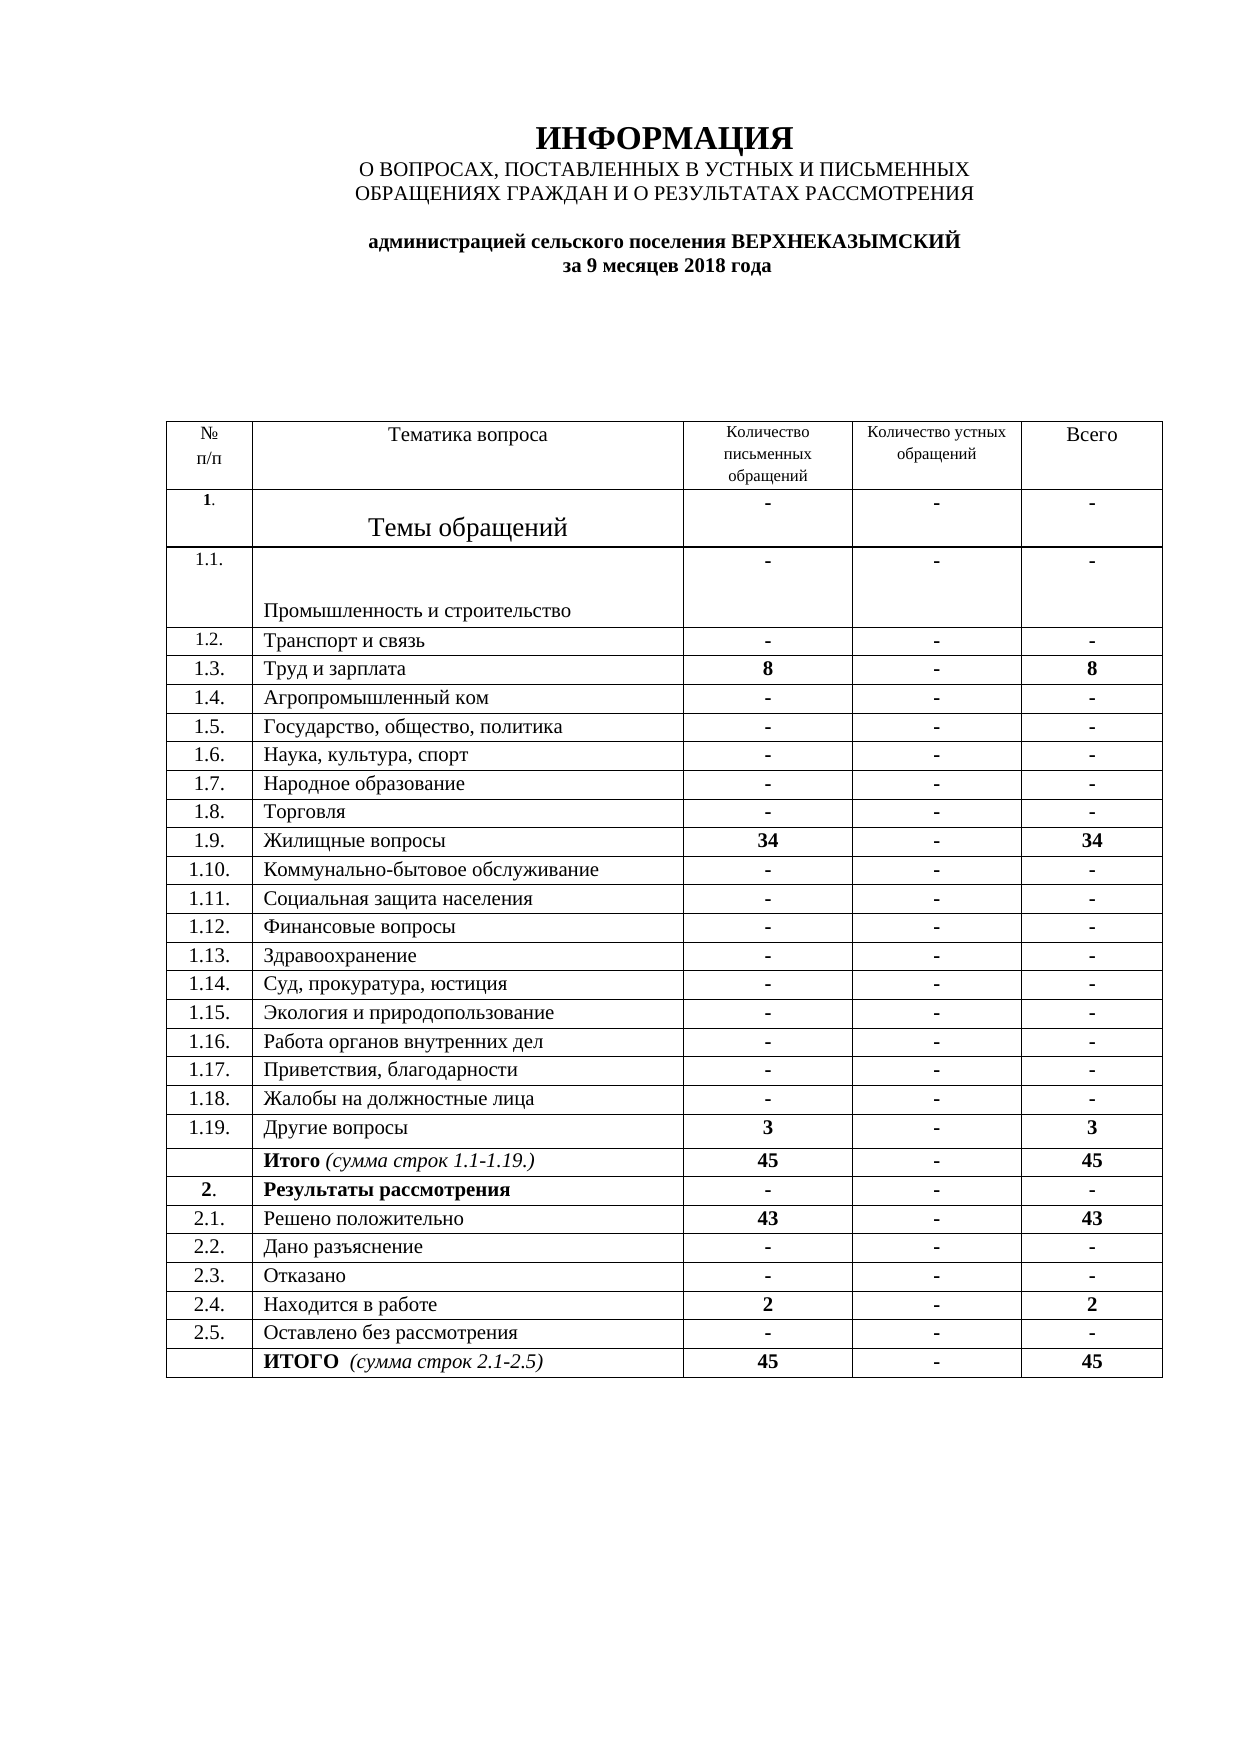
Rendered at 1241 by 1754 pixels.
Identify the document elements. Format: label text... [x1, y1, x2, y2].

table_cell Труд и зарплата [253, 656, 683, 684]
text администрацией сельского поселения ВЕРХНЕКАЗЫМСКИЙ [177, 229, 1152, 253]
table_cell Коммунально-бытовое обслуживание [253, 857, 683, 884]
table_cell 43 [684, 1206, 852, 1233]
table_cell - [1022, 685, 1162, 712]
table_cell - [684, 1029, 852, 1056]
table_cell - [853, 1292, 1021, 1319]
table_cell 1.1. [167, 548, 252, 627]
table_cell 45 [684, 1349, 852, 1377]
table_cell - [684, 742, 852, 770]
table_cell - [853, 828, 1021, 856]
table_cell 1.13. [167, 943, 252, 970]
table_cell Жалобы на должностные лица [253, 1086, 683, 1113]
table_cell - [853, 1086, 1021, 1113]
table_cell - [1022, 742, 1162, 770]
table_cell Дано разъяснение [253, 1234, 683, 1262]
table_cell Народное образование [253, 771, 683, 798]
table_cell - [853, 857, 1021, 884]
table_cell - [853, 628, 1021, 655]
table_cell - [853, 914, 1021, 942]
table_cell - [1022, 800, 1162, 827]
table_cell 45 [1022, 1149, 1162, 1176]
title ИНФОРМАЦИЯ [177, 118, 1152, 156]
table_cell 1. [167, 490, 252, 546]
table_cell 45 [684, 1149, 852, 1176]
table_cell - [684, 1057, 852, 1085]
table_cell Находится в работе [253, 1292, 683, 1319]
table_cell 43 [1022, 1206, 1162, 1233]
table_cell 1.15. [167, 1000, 252, 1028]
table_cell - [1022, 1263, 1162, 1291]
table_cell 8 [684, 656, 852, 684]
table_cell Темы обращений [253, 490, 683, 546]
table_cell - [853, 1320, 1021, 1348]
table_header Тематика вопроса [253, 422, 683, 489]
table_header Количество устных обращений [853, 422, 1021, 489]
table_cell - [853, 1349, 1021, 1377]
table_cell - [1022, 548, 1162, 627]
table_cell - [1022, 885, 1162, 913]
table_cell - [1022, 714, 1162, 741]
table_cell - [853, 771, 1021, 798]
text ОБРАЩЕНИЯХ ГРАЖДАН И О РЕЗУЛЬТАТАХ РАССМОТРЕНИЯ [177, 181, 1152, 204]
table_cell Приветствия, благодарности [253, 1057, 683, 1085]
table_cell Государство, общество, политика [253, 714, 683, 741]
table_cell - [853, 1206, 1021, 1233]
table_cell - [853, 800, 1021, 827]
table_cell 2.1. [167, 1206, 252, 1233]
text О ВОПРОСАХ, ПОСТАВЛЕННЫХ В УСТНЫХ И ПИСЬМЕННЫХ [177, 156, 1152, 181]
table_cell - [853, 685, 1021, 712]
table_cell 1.18. [167, 1086, 252, 1113]
table_cell 2 [684, 1292, 852, 1319]
table_cell - [1022, 1086, 1162, 1113]
table_cell - [853, 1115, 1021, 1147]
table_cell 1.6. [167, 742, 252, 770]
table_cell Транспорт и связь [253, 628, 683, 655]
table_cell - [684, 885, 852, 913]
table_cell - [1022, 971, 1162, 999]
table_cell - [684, 800, 852, 827]
table_cell Жилищные вопросы [253, 828, 683, 856]
table_cell Решено положительно [253, 1206, 683, 1233]
table_cell - [853, 656, 1021, 684]
table_cell - [853, 1057, 1021, 1085]
table_cell Агропромышленный ком [253, 685, 683, 712]
table_cell 1.7. [167, 771, 252, 798]
table_cell Отказано [253, 1263, 683, 1291]
table_cell - [853, 714, 1021, 741]
table_cell - [684, 857, 852, 884]
table_cell - [853, 742, 1021, 770]
table_cell - [1022, 914, 1162, 942]
table_cell - [1022, 490, 1162, 546]
table_cell - [853, 1234, 1021, 1262]
table_cell - [684, 1234, 852, 1262]
table_cell 1.12. [167, 914, 252, 942]
table_cell 1.2. [167, 628, 252, 655]
table_cell 1.16. [167, 1029, 252, 1056]
table_cell 3 [1022, 1115, 1162, 1147]
table_cell - [1022, 1320, 1162, 1348]
table_cell - [853, 1029, 1021, 1056]
table_cell Итого (сумма строк 1.1-1.19.) [253, 1149, 683, 1176]
table_cell - [1022, 1057, 1162, 1085]
table_header Всего [1022, 422, 1162, 489]
table_cell - [853, 943, 1021, 970]
table_cell Работа органов внутренних дел [253, 1029, 683, 1056]
table_cell - [1022, 1234, 1162, 1262]
table_cell - [1022, 771, 1162, 798]
table_cell - [684, 685, 852, 712]
table_cell - [1022, 857, 1162, 884]
table_cell 2. [167, 1177, 252, 1205]
table_cell 1.5. [167, 714, 252, 741]
table_cell - [853, 1177, 1021, 1205]
table_cell Здравоохранение [253, 943, 683, 970]
table_header Количество письменных обращений [684, 422, 852, 489]
table_cell 8 [1022, 656, 1162, 684]
table_cell - [1022, 1177, 1162, 1205]
table_cell - [853, 1000, 1021, 1028]
table_cell - [684, 714, 852, 741]
table_cell Промышленность и строительство [253, 548, 683, 627]
table_cell - [684, 943, 852, 970]
table_cell [167, 1149, 252, 1176]
table_cell - [684, 771, 852, 798]
table_cell 1.14. [167, 971, 252, 999]
table_header № п/п [167, 422, 252, 489]
table_cell 2.3. [167, 1263, 252, 1291]
table_cell 3 [684, 1115, 852, 1147]
table_cell - [684, 1320, 852, 1348]
table_cell 2 [1022, 1292, 1162, 1319]
table_cell 1.3. [167, 656, 252, 684]
table_cell - [684, 628, 852, 655]
table_cell 2.2. [167, 1234, 252, 1262]
table_cell - [684, 914, 852, 942]
table_cell 1.8. [167, 800, 252, 827]
table_cell 1.10. [167, 857, 252, 884]
table_cell 1.17. [167, 1057, 252, 1085]
table_cell - [684, 1086, 852, 1113]
table_cell Финансовые вопросы [253, 914, 683, 942]
table_cell - [684, 1000, 852, 1028]
table_cell - [684, 971, 852, 999]
table_cell 2.5. [167, 1320, 252, 1348]
table_cell - [684, 1263, 852, 1291]
text за 9 месяцев 2018 года [177, 253, 1152, 277]
table_cell 34 [684, 828, 852, 856]
table_cell - [853, 1263, 1021, 1291]
table_cell - [853, 971, 1021, 999]
table_cell Суд, прокуратура, юстиция [253, 971, 683, 999]
table_cell Торговля [253, 800, 683, 827]
table_cell 1.9. [167, 828, 252, 856]
table_cell - [1022, 628, 1162, 655]
table_cell 45 [1022, 1349, 1162, 1377]
table_cell 1.11. [167, 885, 252, 913]
table_cell Социальная защита населения [253, 885, 683, 913]
table_cell - [1022, 1029, 1162, 1056]
table_cell 1.19. [167, 1115, 252, 1147]
table_cell 34 [1022, 828, 1162, 856]
table_cell - [853, 490, 1021, 546]
table_cell - [853, 885, 1021, 913]
table_cell Другие вопросы [253, 1115, 683, 1147]
table_cell - [853, 1149, 1021, 1176]
table_cell - [853, 548, 1021, 627]
table_cell ИТОГО (сумма строк 2.1-2.5) [253, 1349, 683, 1377]
table_cell Экология и природопользование [253, 1000, 683, 1028]
table_cell - [1022, 943, 1162, 970]
table_cell 2.4. [167, 1292, 252, 1319]
table_cell [167, 1349, 252, 1377]
table_cell - [1022, 1000, 1162, 1028]
table_cell - [684, 490, 852, 546]
table_cell - [684, 548, 852, 627]
table_cell Оставлено без рассмотрения [253, 1320, 683, 1348]
table_cell Результаты рассмотрения [253, 1177, 683, 1205]
table_cell Наука, культура, спорт [253, 742, 683, 770]
table_cell 1.4. [167, 685, 252, 712]
table_cell - [684, 1177, 852, 1205]
